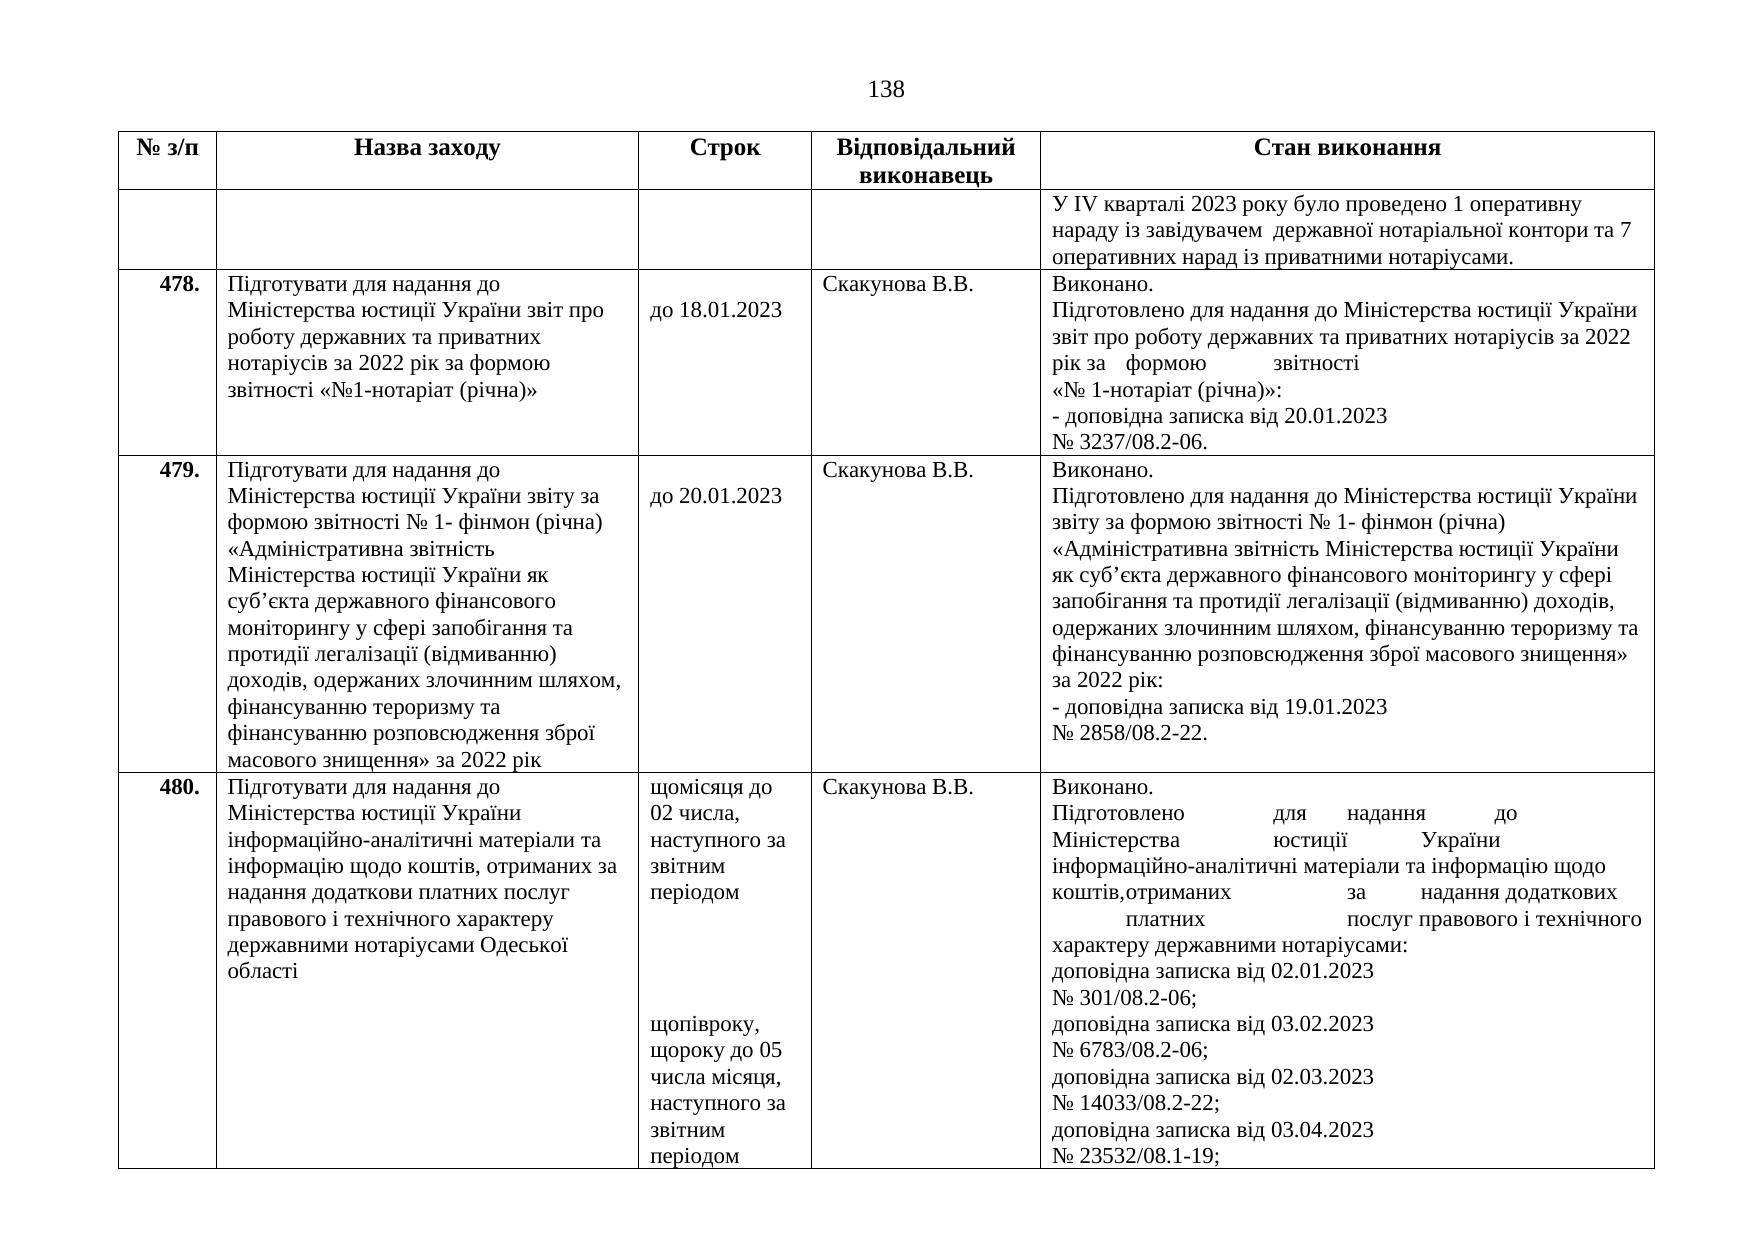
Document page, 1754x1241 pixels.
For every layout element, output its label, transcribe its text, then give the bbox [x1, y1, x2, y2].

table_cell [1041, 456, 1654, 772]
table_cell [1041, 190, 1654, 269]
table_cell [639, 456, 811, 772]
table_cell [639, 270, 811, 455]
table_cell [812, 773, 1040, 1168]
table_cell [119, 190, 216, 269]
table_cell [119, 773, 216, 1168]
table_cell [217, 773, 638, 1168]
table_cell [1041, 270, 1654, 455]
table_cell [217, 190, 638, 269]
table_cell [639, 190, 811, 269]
table_header Стан виконання [1041, 132, 1654, 189]
table_header Відповідальний виконавець [812, 132, 1040, 189]
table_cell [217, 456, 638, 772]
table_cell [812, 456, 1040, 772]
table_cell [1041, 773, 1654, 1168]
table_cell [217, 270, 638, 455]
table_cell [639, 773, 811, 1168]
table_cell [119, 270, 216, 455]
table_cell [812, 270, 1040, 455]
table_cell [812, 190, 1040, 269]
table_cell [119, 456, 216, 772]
table_header Строк [639, 132, 811, 189]
table_header № з/п [119, 132, 216, 189]
table_header Назва заходу [217, 132, 638, 189]
